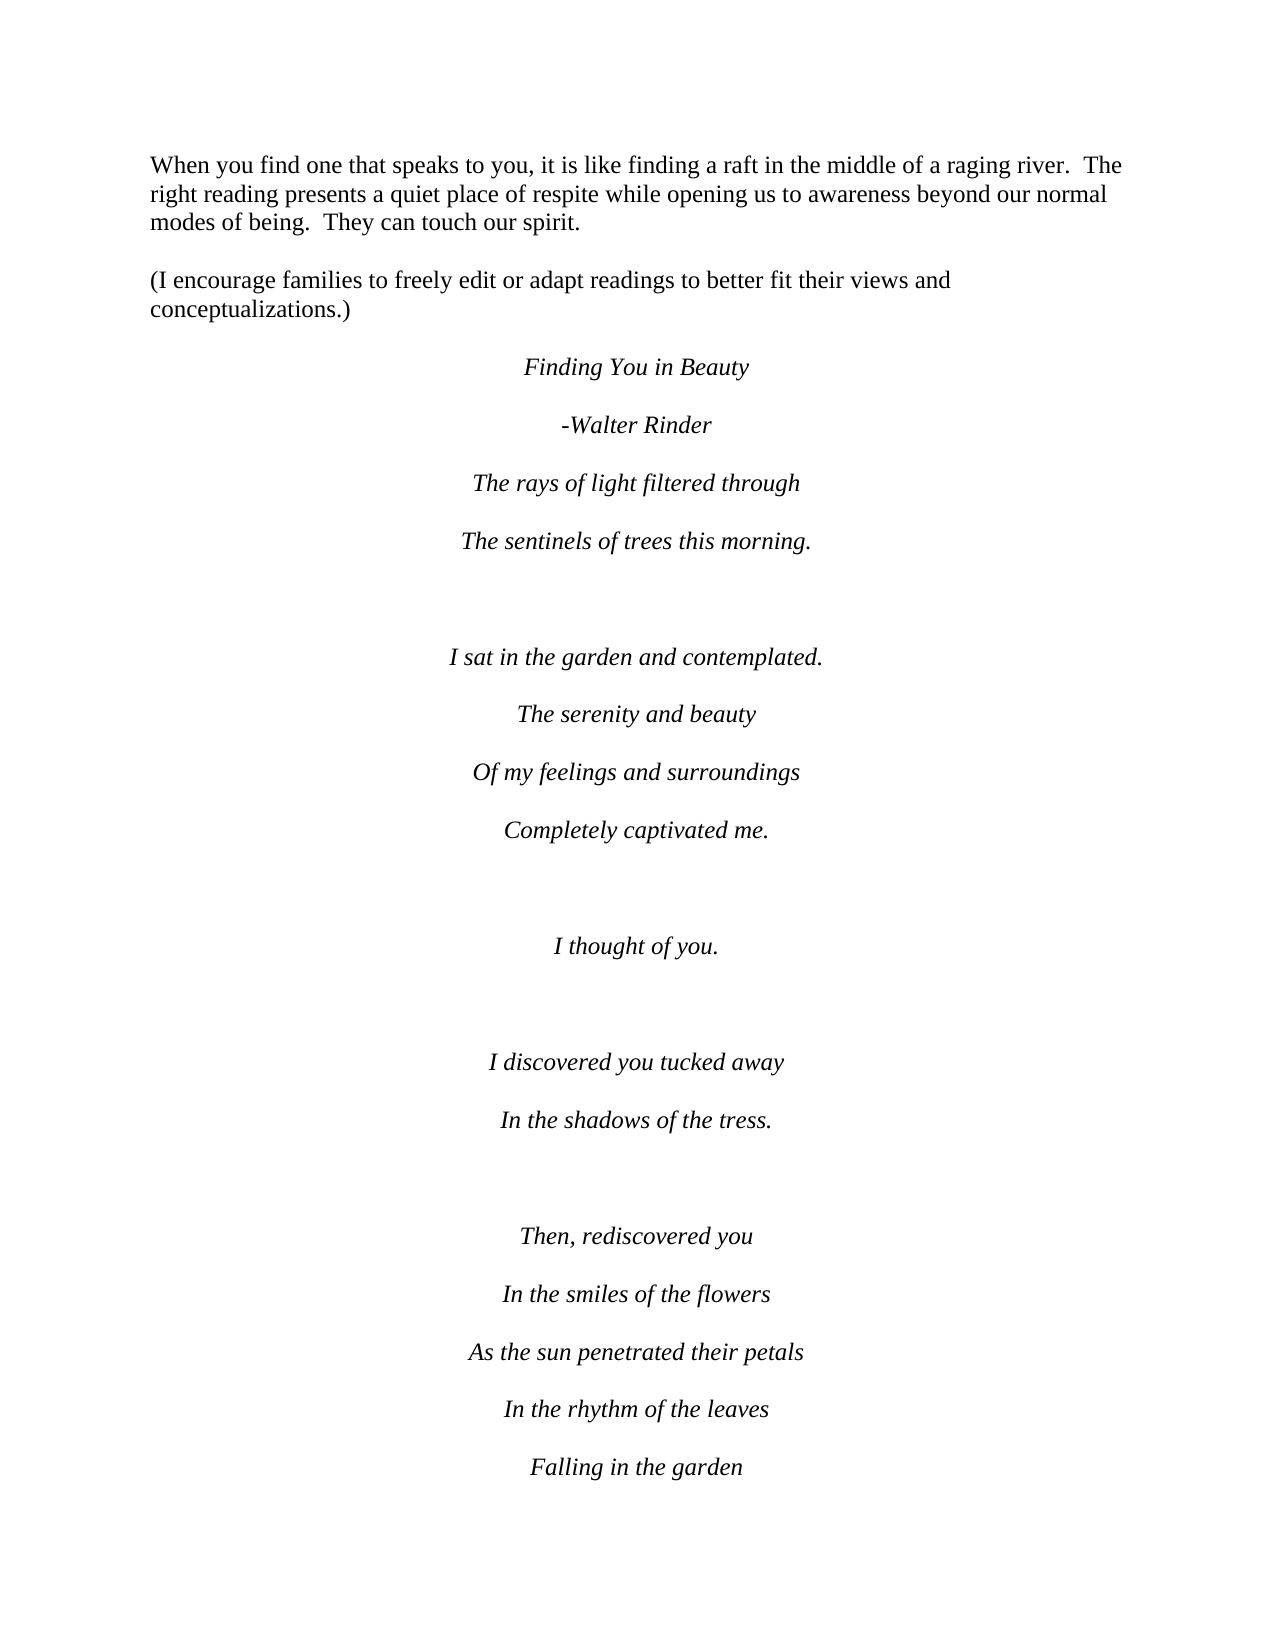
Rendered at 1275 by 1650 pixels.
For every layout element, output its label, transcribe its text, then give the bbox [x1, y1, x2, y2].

text Finding You in Beauty [150, 352, 1125, 381]
text Completely captivated me. [150, 815, 1125, 844]
text When you find one that speaks to you, it is like finding a raft in the middle of a raging river. The right reading presents a quiet place of respite while opening us to awareness beyond our normal modes of being. They can touch our spirit. [150, 150, 1125, 236]
text The rays of light filtered through [150, 468, 1125, 497]
text Of my feelings and surroundings [150, 757, 1125, 786]
text The sentinels of trees this morning. [150, 526, 1125, 554]
text Then, rediscovered you [150, 1221, 1125, 1249]
text -Walter Rinder [150, 410, 1125, 439]
text In the smiles of the flowers [150, 1279, 1125, 1307]
text I sat in the garden and contemplated. [150, 642, 1125, 670]
text As the sun penetrated their petals [150, 1337, 1125, 1365]
text The serenity and beauty [150, 699, 1125, 728]
text In the rhythm of the leaves [150, 1394, 1125, 1423]
text Falling in the garden [150, 1452, 1125, 1481]
text I discovered you tucked away [150, 1047, 1125, 1076]
text In the shadows of the tress. [150, 1105, 1125, 1134]
text (I encourage families to freely edit or adapt readings to better fit their views and conceptualizations.) [150, 265, 1125, 323]
text I thought of you. [150, 931, 1125, 960]
